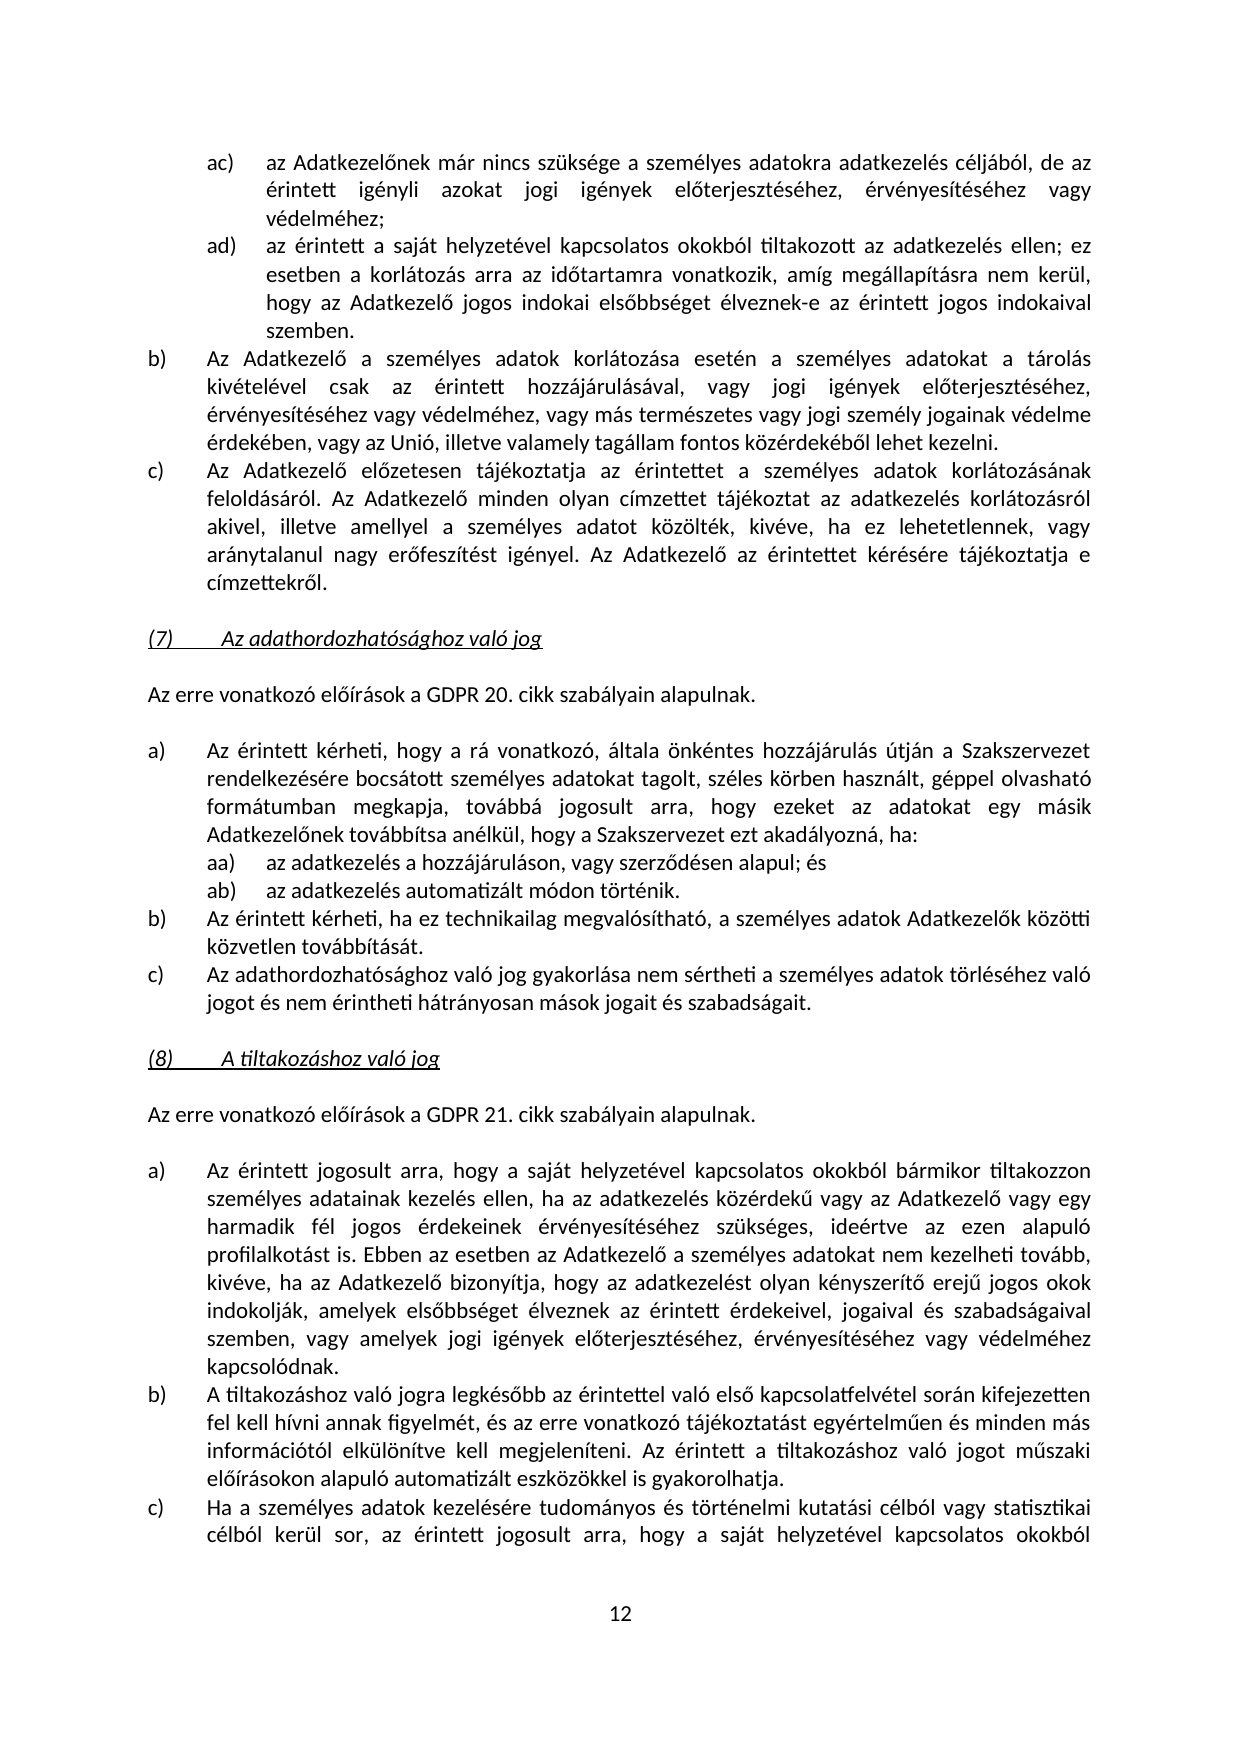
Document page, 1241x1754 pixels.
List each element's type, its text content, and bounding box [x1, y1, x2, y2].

list A tiltakozáshoz való jogra legkésőbb az érintettel való első kapcsolatfelvétel során kifejezetten fel kell hívni annak figyelmét, és az erre vonatkozó tájékoztatást egyértelműen és minden más információtól elkülönítve kell megjeleníteni. Az érintett a tiltakozáshoz való jogot műszaki előírásokon alapuló automatizált eszközökkel is gyakorolhatja. [148, 1381, 1093, 1493]
text aa) az adatkezelés a hozzájáruláson, vagy szerződésen alapul; és [207, 848, 1093, 876]
text ac) az Adatkezelőnek már nincs szüksége a személyes adatokra adatkezelés céljából, de az érintett igényli azokat jogi igények előterjesztéséhez, érvényesítéséhez vagy védelméhez; [207, 148, 1093, 232]
list Az érintett jogosult arra, hogy a saját helyzetével kapcsolatos okokból bármikor tiltakozzon személyes adatainak kezelés ellen, ha az adatkezelés közérdekű vagy az Adatkezelő vagy egy harmadik fél jogos érdekeinek érvényesítéséhez szükséges, ideértve az ezen alapuló profilalkotást is. Ebben az esetben az Adatkezelő a személyes adatokat nem kezelheti tovább, kivéve, ha az Adatkezelő bizonyítja, hogy az adatkezelést olyan kényszerítő erejű jogos okok indokolják, amelyek elsőbbséget élveznek az érintett érdekeivel, jogaival és szabadságaival szemben, vagy amelyek jogi igények előterjesztéséhez, érvényesítéséhez vagy védelméhez kapcsolódnak. [148, 1156, 1093, 1381]
text a) Az érintett kérheti, hogy a rá vonatkozó, általa önkéntes hozzájárulás útján a Szakszervezet rendelkezésére bocsátott személyes adatokat tagolt, széles körben használt, géppel olvasható formátumban megkapja, továbbá jogosult arra, hogy ezeket az adatokat egy másik Adatkezelőnek továbbítsa anélkül, hogy a Szakszervezet ezt akadályozná, ha: [148, 736, 1093, 848]
text ab) az adatkezelés automatizált módon történik. [207, 876, 1093, 904]
text c) Az adathordozhatósághoz való jog gyakorlása nem sértheti a személyes adatok törléséhez való jogot és nem érintheti hátrányosan mások jogait és szabadságait. [148, 960, 1093, 1016]
text b) Az érintett kérheti, ha ez technikailag megvalósítható, a személyes adatok Adatkezelők közötti közvetlen továbbítását. [148, 904, 1093, 960]
text ad) az érintett a saját helyzetével kapcsolatos okokból tiltakozott az adatkezelés ellen; ez esetben a korlátozás arra az időtartamra vonatkozik, amíg megállapításra nem kerül, hogy az Adatkezelő jogos indokai elsőbbséget élveznek-e az érintett jogos indokaival szemben. [207, 232, 1093, 344]
text Az erre vonatkozó előírások a GDPR 21. cikk szabályain alapulnak. [148, 1100, 1093, 1128]
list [148, 1493, 1093, 1549]
text (8) A tiltakozáshoz való jog [148, 1044, 1093, 1072]
list Az Adatkezelő a személyes adatok korlátozása esetén a személyes adatokat a tárolás kivételével csak az érintett hozzájárulásával, vagy jogi igények előterjesztéséhez, érvényesítéséhez vagy védelméhez, vagy más természetes vagy jogi személy jogainak védelme érdekében, vagy az Unió, illetve valamely tagállam fontos közérdekéből lehet kezelni. [148, 344, 1093, 456]
list Az Adatkezelő előzetesen tájékoztatja az érintettet a személyes adatok korlátozásának feloldásáról. Az Adatkezelő minden olyan címzettet tájékoztat az adatkezelés korlátozásról akivel, illetve amellyel a személyes adatot közölték, kivéve, ha ez lehetetlennek, vagy aránytalanul nagy erőfeszítést igényel. Az Adatkezelő az érintettet kérésére tájékoztatja e címzettekről. [148, 456, 1093, 596]
text Az erre vonatkozó előírások a GDPR 20. cikk szabályain alapulnak. [148, 680, 1093, 708]
text (7) Az adathordozhatósághoz való jog [148, 624, 1093, 652]
